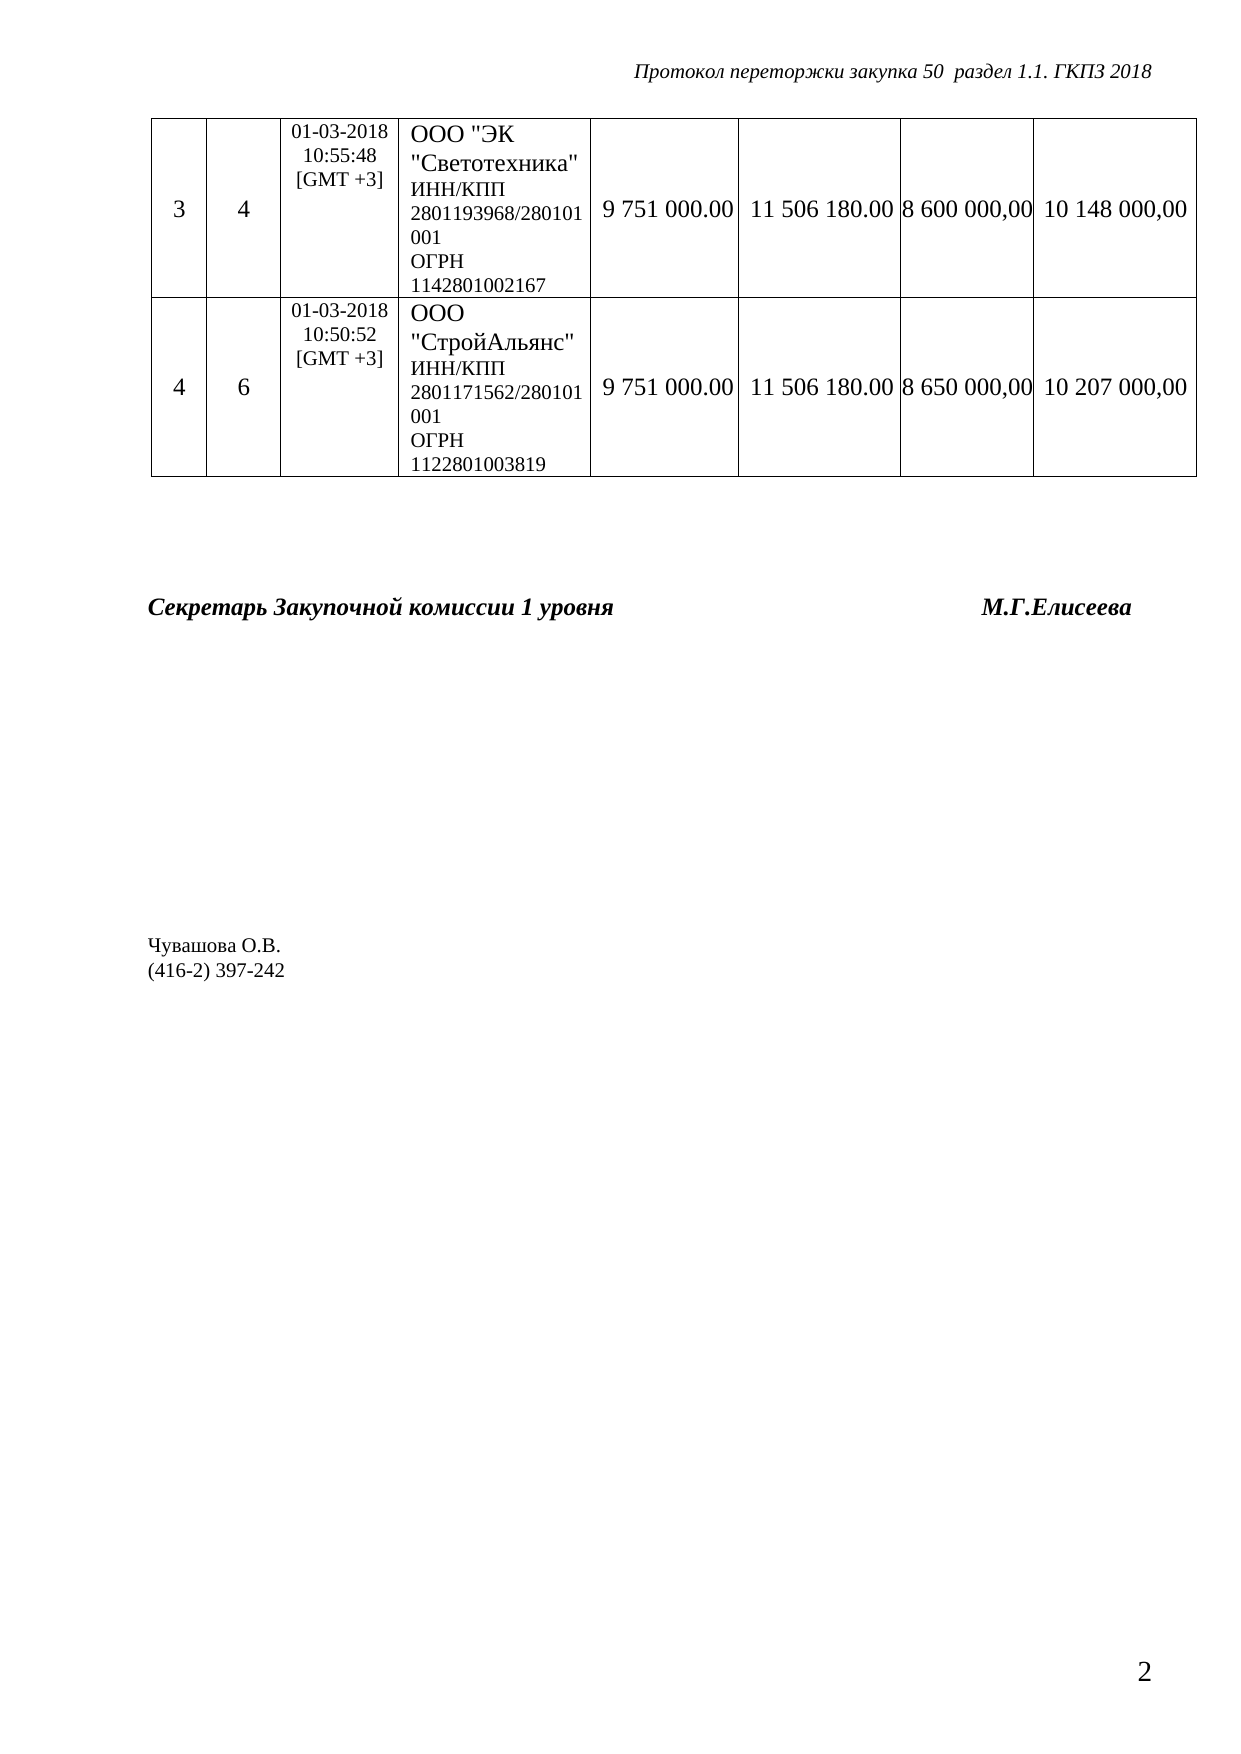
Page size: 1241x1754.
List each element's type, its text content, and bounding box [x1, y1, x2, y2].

table_cell 01-03-2018 10:50:52 [GMT +3] [281, 298, 398, 476]
text Чувашова О.В. [148, 933, 1152, 957]
table_cell 4 [207, 119, 280, 297]
table_cell 10 148 000,00 [1034, 119, 1196, 297]
table_cell 10 207 000,00 [1034, 298, 1196, 476]
table_cell ООО "СтройАльянс" ИНН/КПП 2801171562/280101001 ОГРН 1122801003819 [399, 298, 590, 476]
table_cell 9 751 000.00 [591, 119, 738, 297]
table_cell 11 506 180.00 [739, 298, 900, 476]
text Секретарь Закупочной комиссии 1 уровня М.Г.Елисеева [148, 592, 1152, 621]
table_cell 6 [207, 298, 280, 476]
table_cell 8 650 000,00 [901, 298, 1033, 476]
table_cell ООО "ЭК "Светотехника" ИНН/КПП 2801193968/280101001 ОГРН 1142801002167 [399, 119, 590, 297]
table_cell 11 506 180.00 [739, 119, 900, 297]
table_cell 4 [152, 298, 206, 476]
text (416-2) 397-242 [148, 957, 1152, 982]
table_cell 3 [152, 119, 206, 297]
table_cell 01-03-2018 10:55:48 [GMT +3] [281, 119, 398, 297]
table_cell 8 600 000,00 [901, 119, 1033, 297]
table_cell 9 751 000.00 [591, 298, 738, 476]
